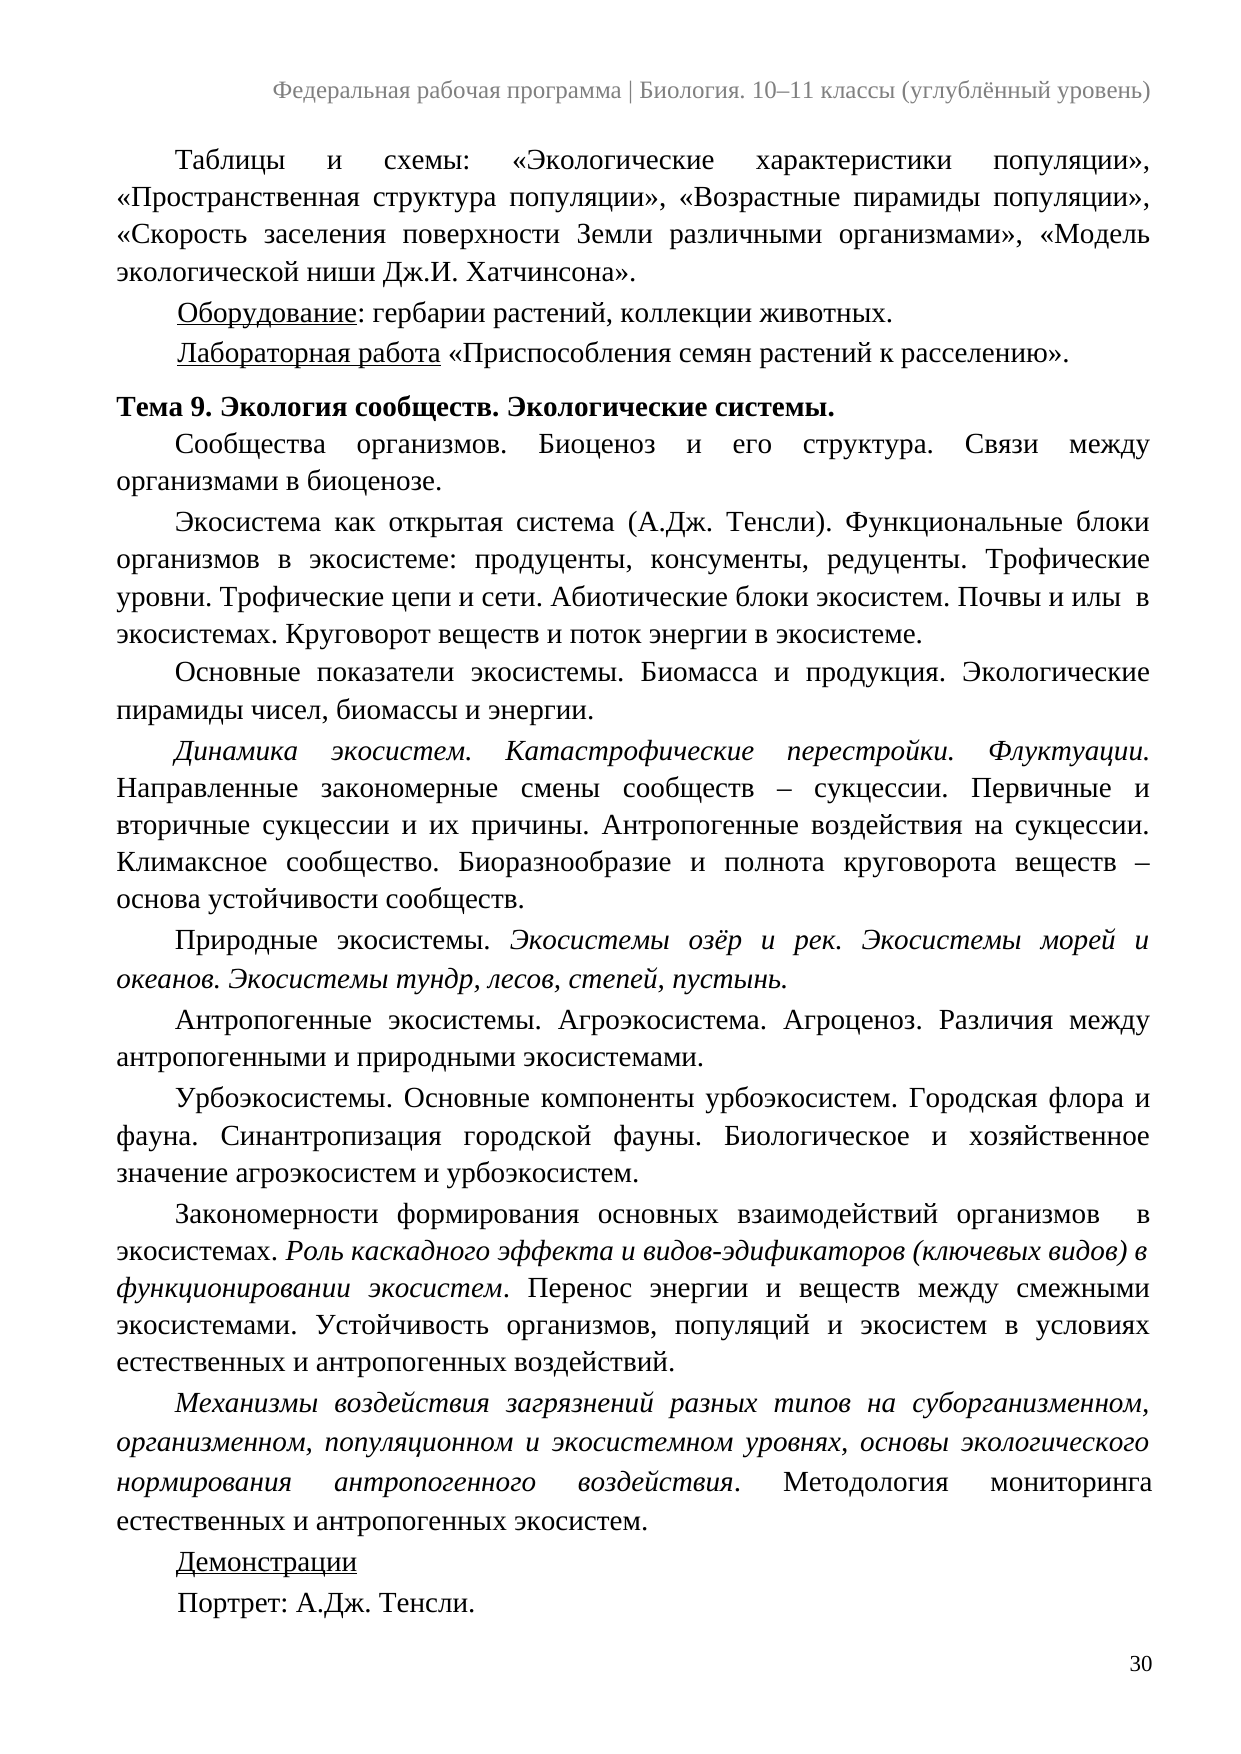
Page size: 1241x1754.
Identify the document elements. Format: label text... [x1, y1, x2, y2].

text Механизмы воздействия загрязнений разных типов на суборганизменном, организменном, популяционном и экосистемном уровнях, основы экологического нормирования антропогенного воздействия. Методология мониторинга естественных и антропогенных экосистем. [116, 1385, 1153, 1536]
text Оборудование: гербарии растений, коллекции животных. [177, 295, 1151, 328]
text Тема 9. Экология сообществ. Экологические системы. [116, 389, 1152, 423]
text Сообщества организмов. Биоценоз и его структура. Связи между организмами в биоценозе. [116, 426, 1151, 497]
text Природные экосистемы. Экосистемы озёр и рек. Экосистемы морей и океанов. Экосистемы тундр, лесов, степей, пустынь. [116, 922, 1153, 995]
text Основные показатели экосистемы. Биомасса и продукция. Экологические пирамиды чисел, биомассы и энергии. [116, 654, 1151, 725]
text Таблицы и схемы: «Экологические характеристики популяции», «Пространственная структура популяции», «Возрастные пирамиды популяции», «Скорость заселения поверхности Земли различными организмами», «Модель экологической ниши Дж.И. Хатчинсона». [116, 142, 1151, 287]
text Экосистема как открытая система (А.Дж. Тенсли). Функциональные блоки организмов в экосистеме: продуценты, консументы, редуценты. Трофические уровни. Трофические цепи и сети. Абиотические блоки экосистем. Почвы и илы в экосистемах. Круговорот веществ и поток энергии в экосистеме. [116, 504, 1151, 649]
text Урбоэкосистемы. Основные компоненты урбоэкосистем. Городская флора и фауна. Синантропизация городской фауны. Биологическое и хозяйственное значение агроэкосистем и урбоэкосистем. [116, 1080, 1151, 1188]
text Портрет: А.Дж. Тенсли. [177, 1585, 1151, 1619]
text Антропогенные экосистемы. Агроэкосистема. Агроценоз. Различия между антропогенными и природными экосистемами. [116, 1002, 1151, 1073]
text Лабораторная работа «Приспособления семян растений к расселению». [177, 336, 1151, 369]
text Динамика экосистем. Катастрофические перестройки. Флуктуации. Направленные закономерные смены сообществ – сукцессии. Первичные и вторичные сукцессии и их причины. Антропогенные воздействия на сукцессии. Климаксное сообщество. Биоразнообразие и полнота круговорота веществ – основа устойчивости сообществ. [116, 733, 1151, 915]
subtitle Демонстрации [176, 1544, 1135, 1577]
text Закономерности формирования основных взаимодействий организмов в экосистемах. Роль каскадного эффекта и видов-эдификаторов (ключевых видов) в функционировании экосистем. Перенос энергии и веществ между смежными экосистемами. Устойчивость организмов, популяций и экосистем в условиях естественных и антропогенных воздействий. [116, 1196, 1151, 1378]
